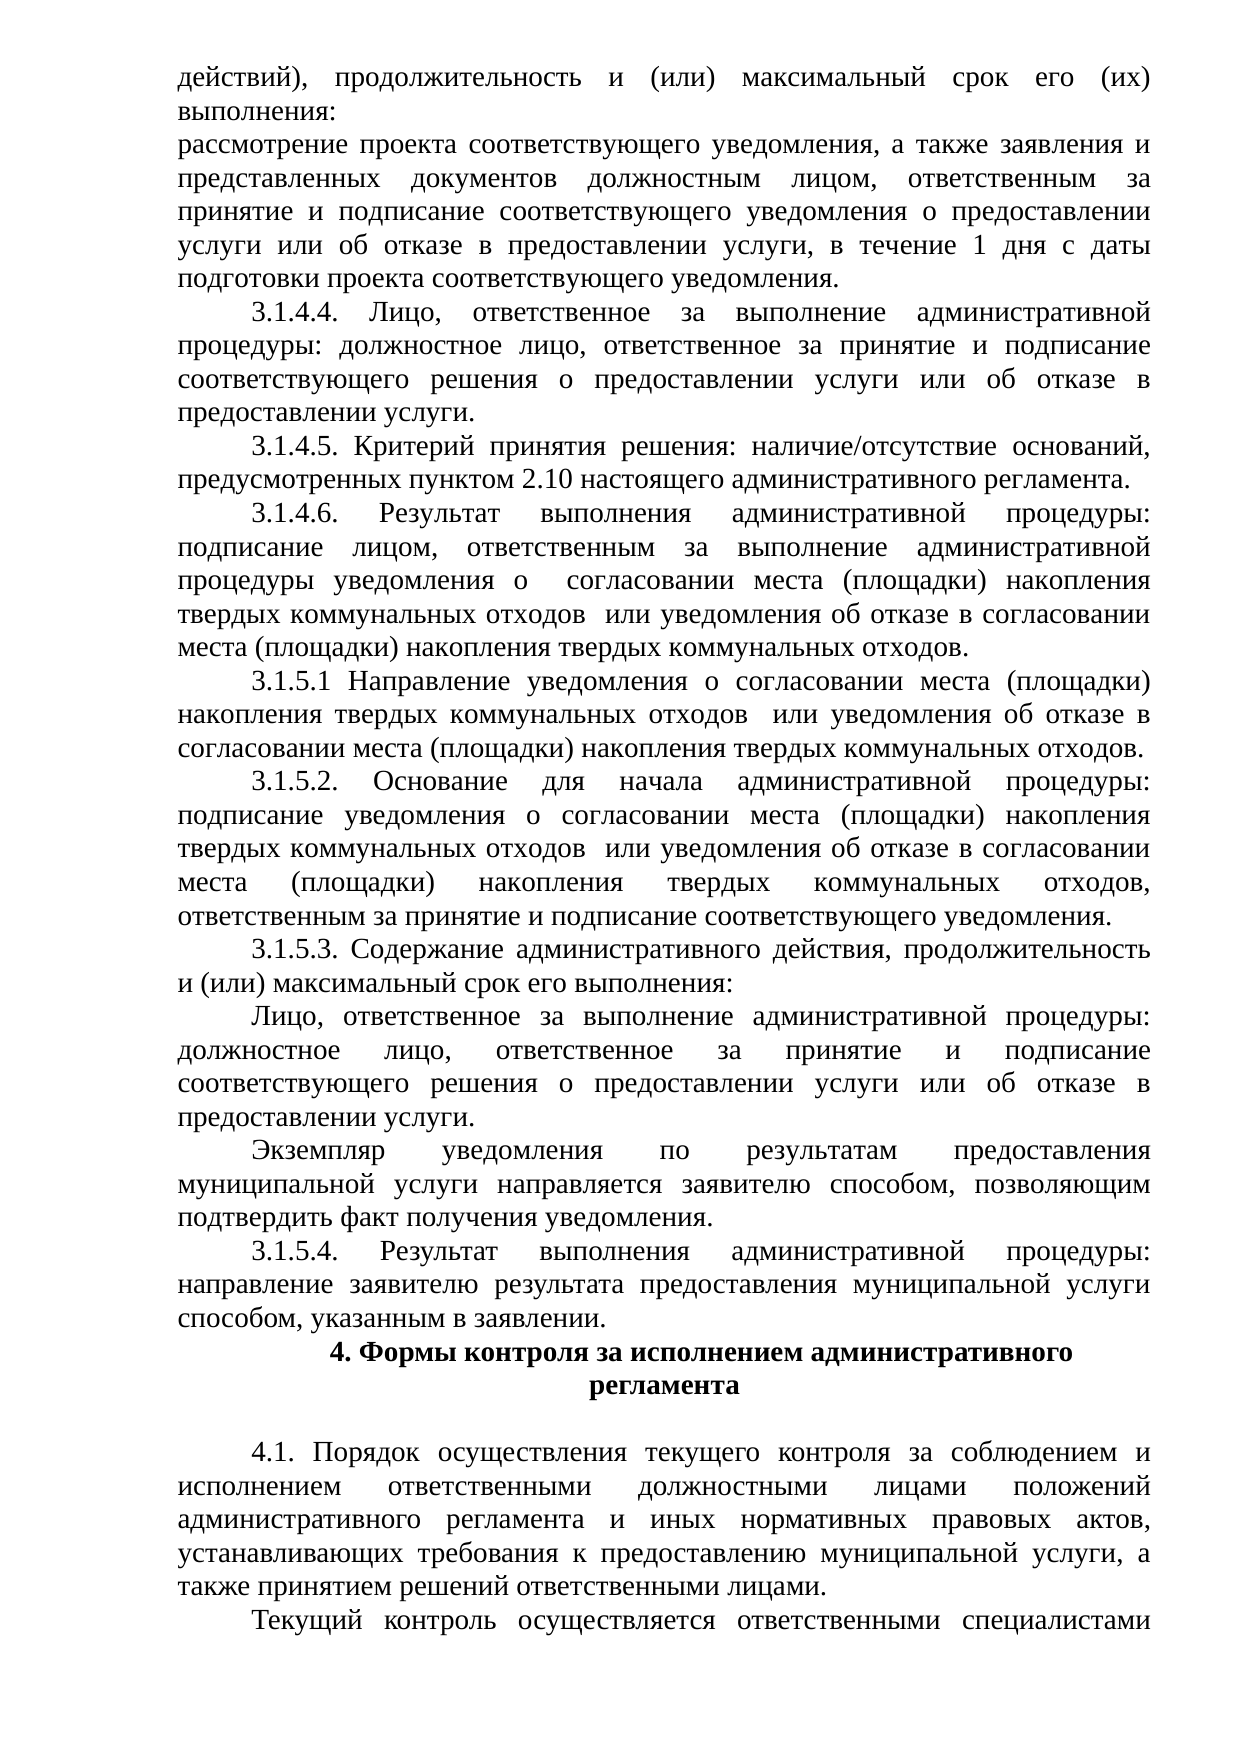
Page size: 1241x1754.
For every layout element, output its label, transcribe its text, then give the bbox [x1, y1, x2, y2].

text 3.1.4.6. Результат выполнения административной процедуры: подписание лицом, ответственным за выполнение административной процедуры уведомления о согласовании места (площадки) накопления твердых коммунальных отходов или уведомления об отказе в согласовании места (площадки) накопления твердых коммунальных отходов. [177, 495, 1152, 663]
text 3.1.4.5. Критерий принятия решения: наличие/отсутствие оснований, предусмотренных пунктом 2.10 настоящего административного регламента. [177, 428, 1152, 495]
text 3.1.5.1 Направление уведомления о согласовании места (площадки) накопления твердых коммунальных отходов или уведомления об отказе в согласовании места (площадки) накопления твердых коммунальных отходов. [177, 663, 1152, 763]
title 3.1.5.4. Результат выполнения административной процедуры: направление заявителю результата предоставления муниципальной услуги способом, указанным в заявлении. [177, 1233, 1152, 1334]
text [177, 59, 1152, 126]
text 3.1.4.4. Лицо, ответственное за выполнение административной процедуры: должностное лицо, ответственное за принятие и подписание соответствующего решения о предоставлении услуги или об отказе в предоставлении услуги. [177, 294, 1152, 428]
text 3.1.5.3. Содержание административного действия, продолжительность и (или) максимальный срок его выполнения: [177, 931, 1152, 998]
text Экземпляр уведомления по результатам предоставления муниципальной услуги направляется заявителю способом, позволяющим подтвердить факт получения уведомления. [177, 1132, 1152, 1233]
title 4.1. Порядок осуществления текущего контроля за соблюдением и исполнением ответственными должностными лицами положений административного регламента и иных нормативных правовых актов, устанавливающих требования к предоставлению муниципальной услуги, а также принятием решений ответственными лицами. [177, 1434, 1152, 1602]
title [177, 1602, 1152, 1636]
title 4. Формы контроля за исполнением административного регламента [177, 1334, 1152, 1401]
text Лицо, ответственное за выполнение административной процедуры: должностное лицо, ответственное за принятие и подписание соответствующего решения о предоставлении услуги или об отказе в предоставлении услуги. [177, 998, 1152, 1132]
text 3.1.5.2. Основание для начала административной процедуры: подписание уведомления о согласовании места (площадки) накопления твердых коммунальных отходов или уведомления об отказе в согласовании места (площадки) накопления твердых коммунальных отходов, ответственным за принятие и подписание соответствующего уведомления. [177, 763, 1152, 931]
text рассмотрение проекта соответствующего уведомления, а также заявления и представленных документов должностным лицом, ответственным за принятие и подписание соответствующего уведомления о предоставлении услуги или об отказе в предоставлении услуги, в течение 1 дня с даты подготовки проекта соответствующего уведомления. [177, 126, 1152, 294]
